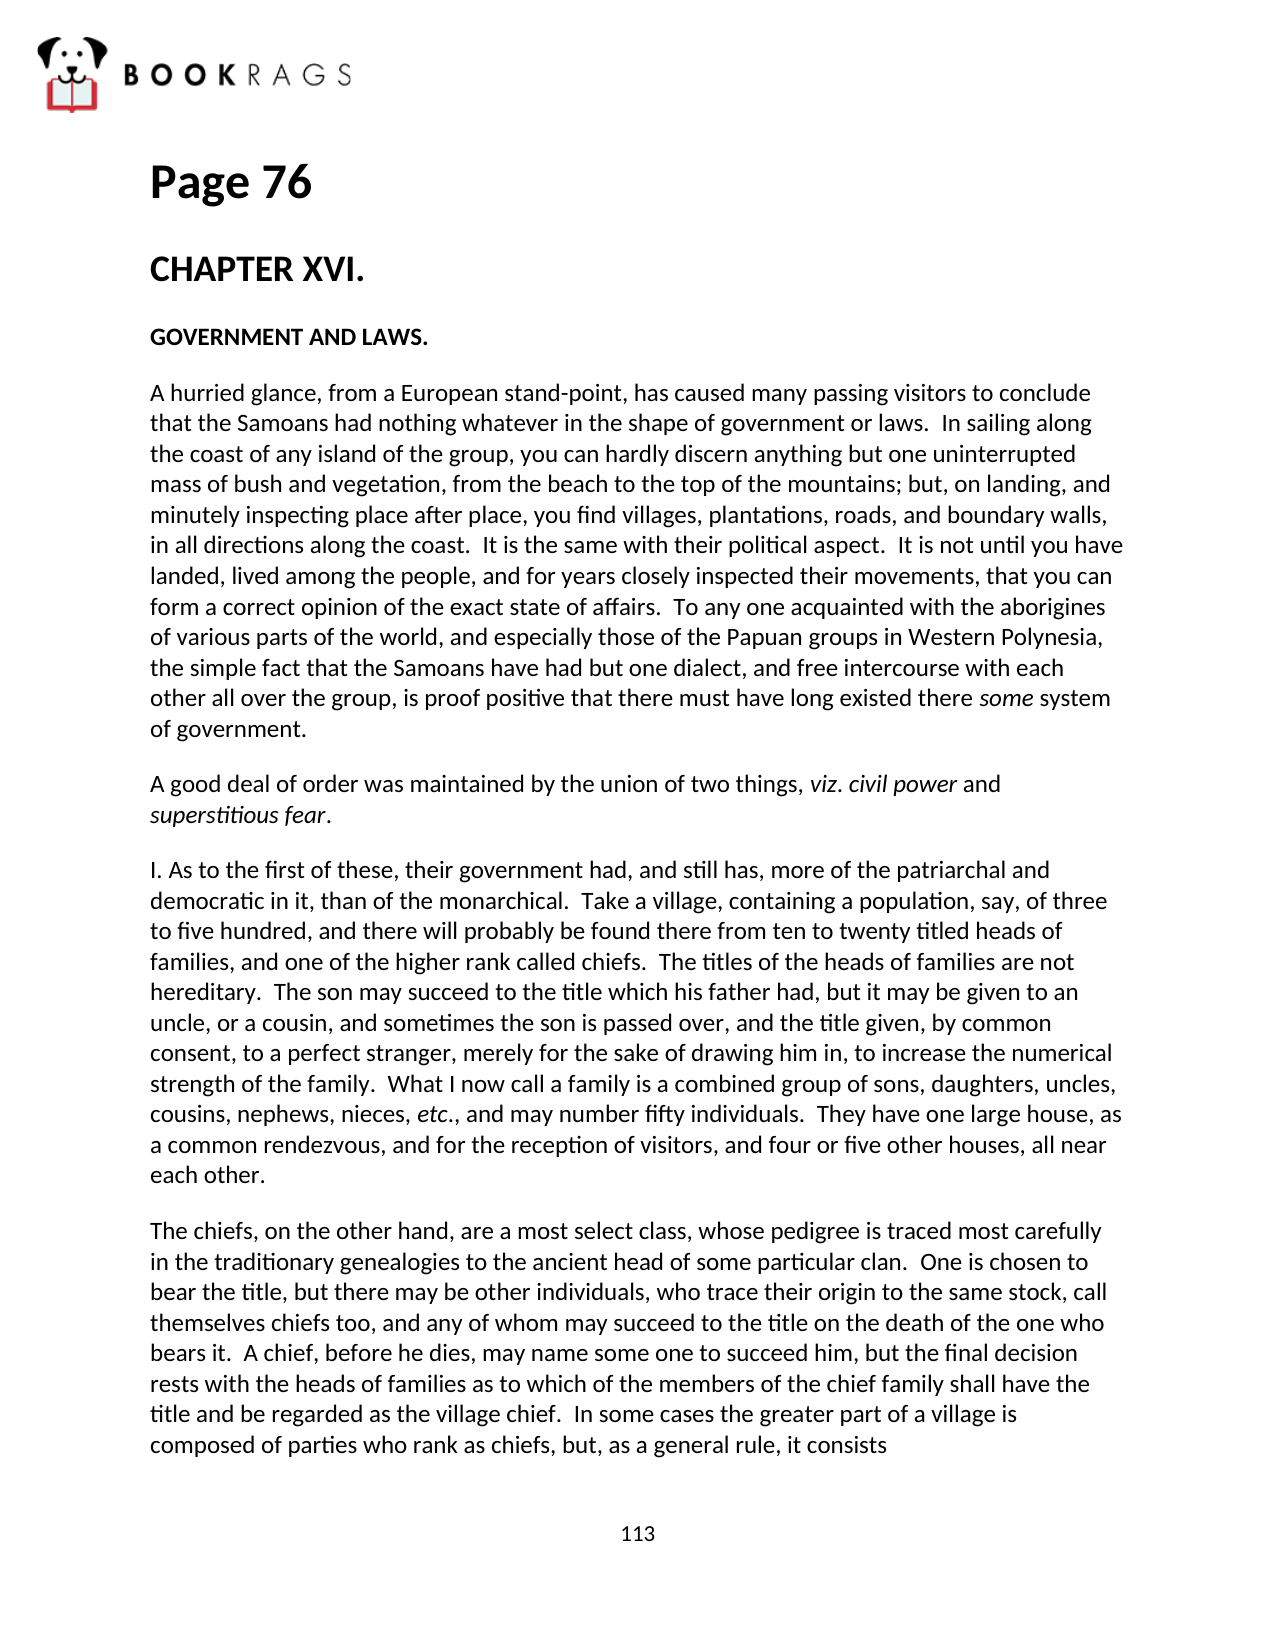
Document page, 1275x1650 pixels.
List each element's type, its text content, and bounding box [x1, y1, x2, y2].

text A good deal of order was maintained by the union of two things, viz. civil power and superstitious fear. [150, 768, 1125, 829]
text Page 76 [150, 150, 1125, 211]
text CHAPTER XVI. [150, 244, 1125, 290]
text I. As to the first of these, their government had, and still has, more of the patriarchal and democratic in it, than of the monarchical. Take a village, containing a population, say, of three to five hundred, and there will probably be found there from ten to twenty titled heads of families, and one of the higher rank called chiefs. The titles of the heads of families are not hereditary. The son may succeed to the title which his father had, but it may be given to an uncle, or a cousin, and sometimes the son is passed over, and the title given, by common consent, to a perfect stranger, merely for the sake of drawing him in, to increase the numerical strength of the family. What I now call a family is a combined group of sons, daughters, uncles, cousins, nephews, nieces, etc., and may number fifty individuals. They have one large house, as a common rendezvous, and for the reception of visitors, and four or five other houses, all near each other. [150, 854, 1125, 1190]
text GOVERNMENT AND LAWS. [150, 322, 1125, 352]
picture [37, 37, 351, 113]
text The chiefs, on the other hand, are a most select class, whose pedigree is traced most carefully in the traditionary genealogies to the ancient head of some particular clan. One is chosen to bear the title, but there may be other individuals, who trace their origin to the same stock, call themselves chiefs too, and any of whom may succeed to the title on the death of the one who bears it. A chief, before he dies, may name some one to succeed him, but the final decision rests with the heads of families as to which of the members of the chief family shall have the title and be regarded as the village chief. In some cases the greater part of a village is composed of parties who rank as chiefs, but, as a general rule, it consists [150, 1215, 1125, 1459]
text A hurried glance, from a European stand-point, has caused many passing visitors to conclude that the Samoans had nothing whatever in the shape of government or laws. In sailing along the coast of any island of the group, you can hardly discern anything but one uninterrupted mass of bush and vegetation, from the beach to the top of the mountains; but, on landing, and minutely inspecting place after place, you find villages, plantations, roads, and boundary walls, in all directions along the coast. It is the same with their political aspect. It is not until you have landed, lived among the people, and for years closely inspected their movements, that you can form a correct opinion of the exact state of affairs. To any one acquainted with the aborigines of various parts of the world, and especially those of the Papuan groups in Western Polynesia, the simple fact that the Samoans have had but one dialect, and free intercourse with each other all over the group, is proof positive that there must have long existed there some system of government. [150, 377, 1125, 743]
